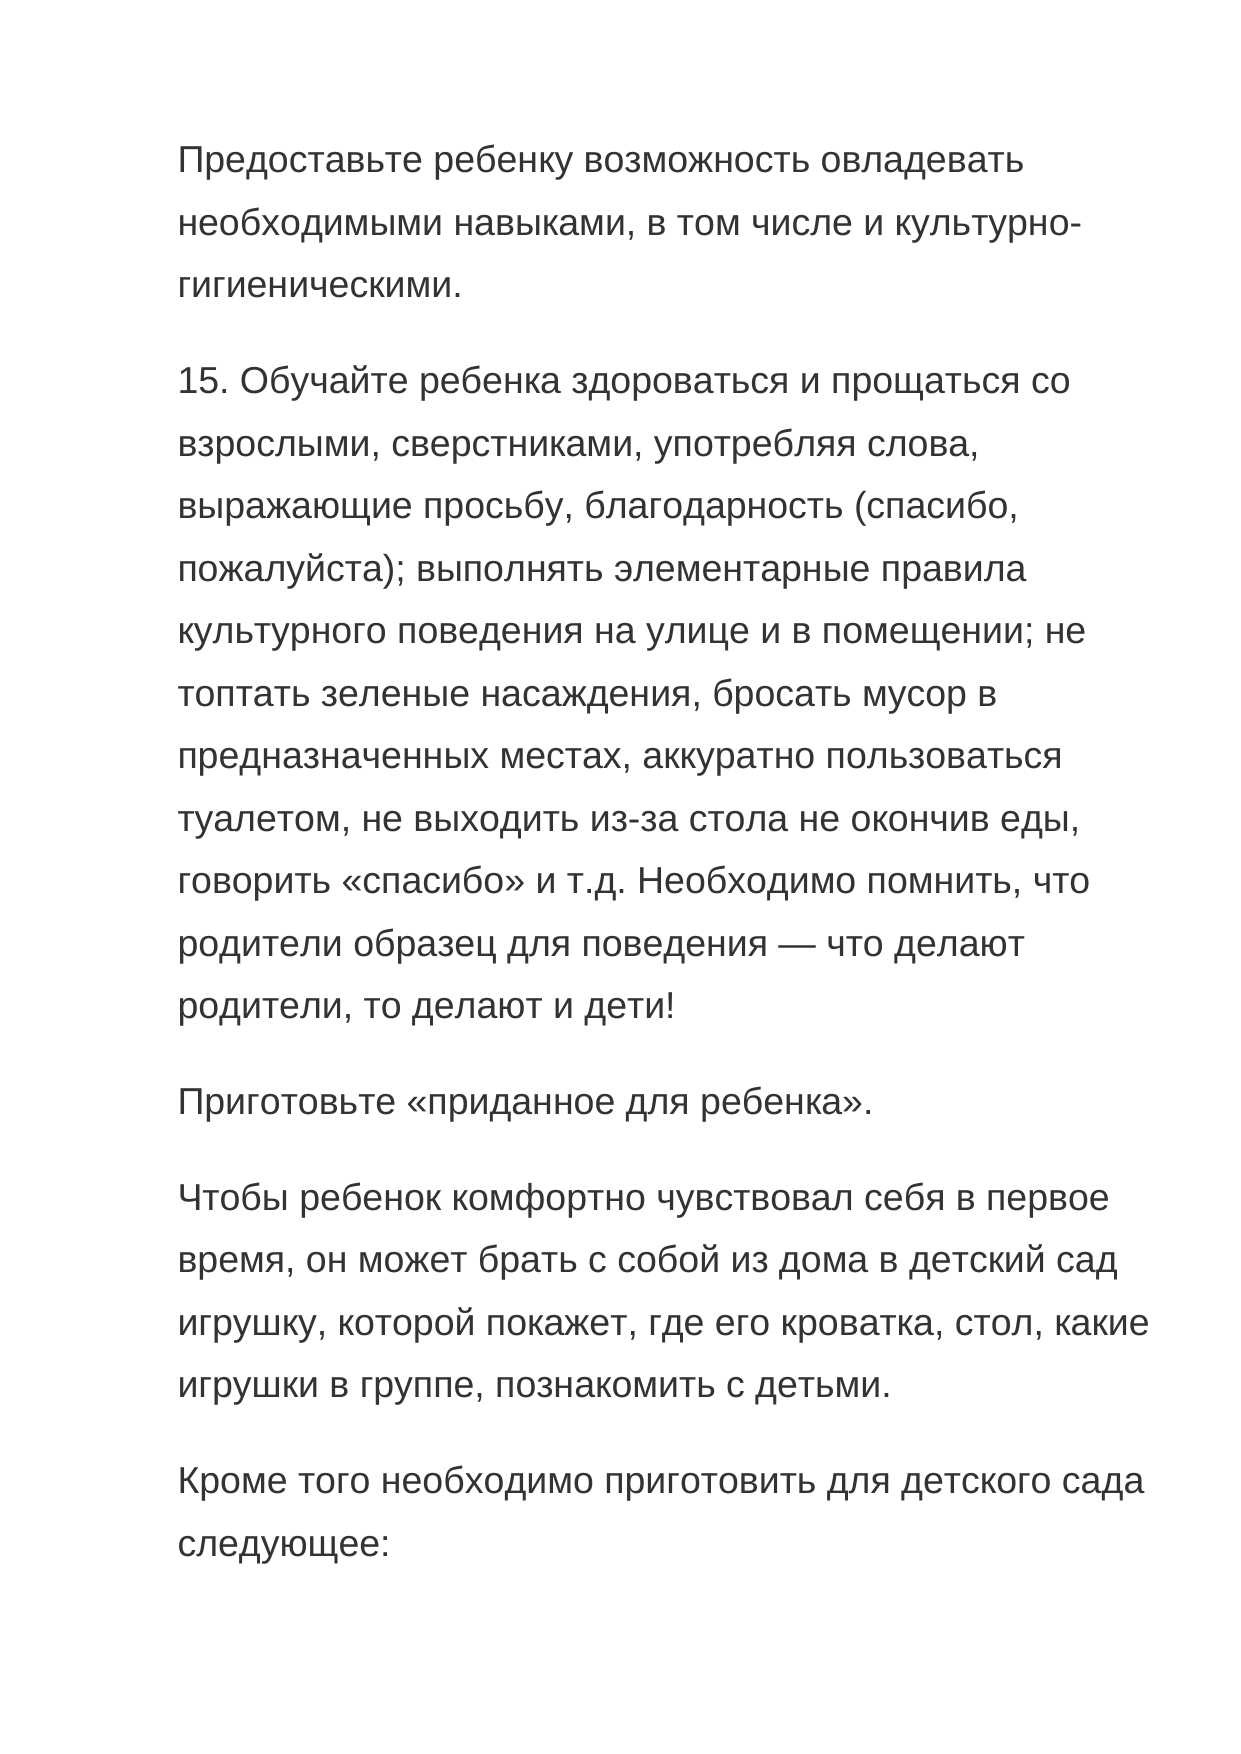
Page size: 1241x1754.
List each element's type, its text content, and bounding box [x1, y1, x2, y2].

text 15. Обучайте ребенка здороваться и прощаться со взрослыми, сверстниками, употребляя слова, выражающие просьбу, благодарность (спасибо, пожалуйста); выполнять элементарные правила культурного поведения на улице и в помещении; не топтать зеленые насаждения, бросать мусор в предназначенных местах, аккуратно пользоваться туалетом, не выходить из-за стола не окончив еды, говорить «спасибо» и т.д. Необходимо помнить, что родители образец для поведения — что делают родители, то делают и дети! [177, 339, 1152, 1026]
text Приготовьте «приданное для ребенка». [177, 1060, 1152, 1122]
text Чтобы ребенок комфортно чувствовал себя в первое время, он может брать с собой из дома в детский сад игрушку, которой покажет, где его кроватка, стол, какие игрушки в группе, познакомить с детьми. [177, 1156, 1152, 1406]
text Кроме того необходимо приготовить для детского сада следующее: [177, 1439, 1152, 1564]
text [177, 118, 1152, 306]
